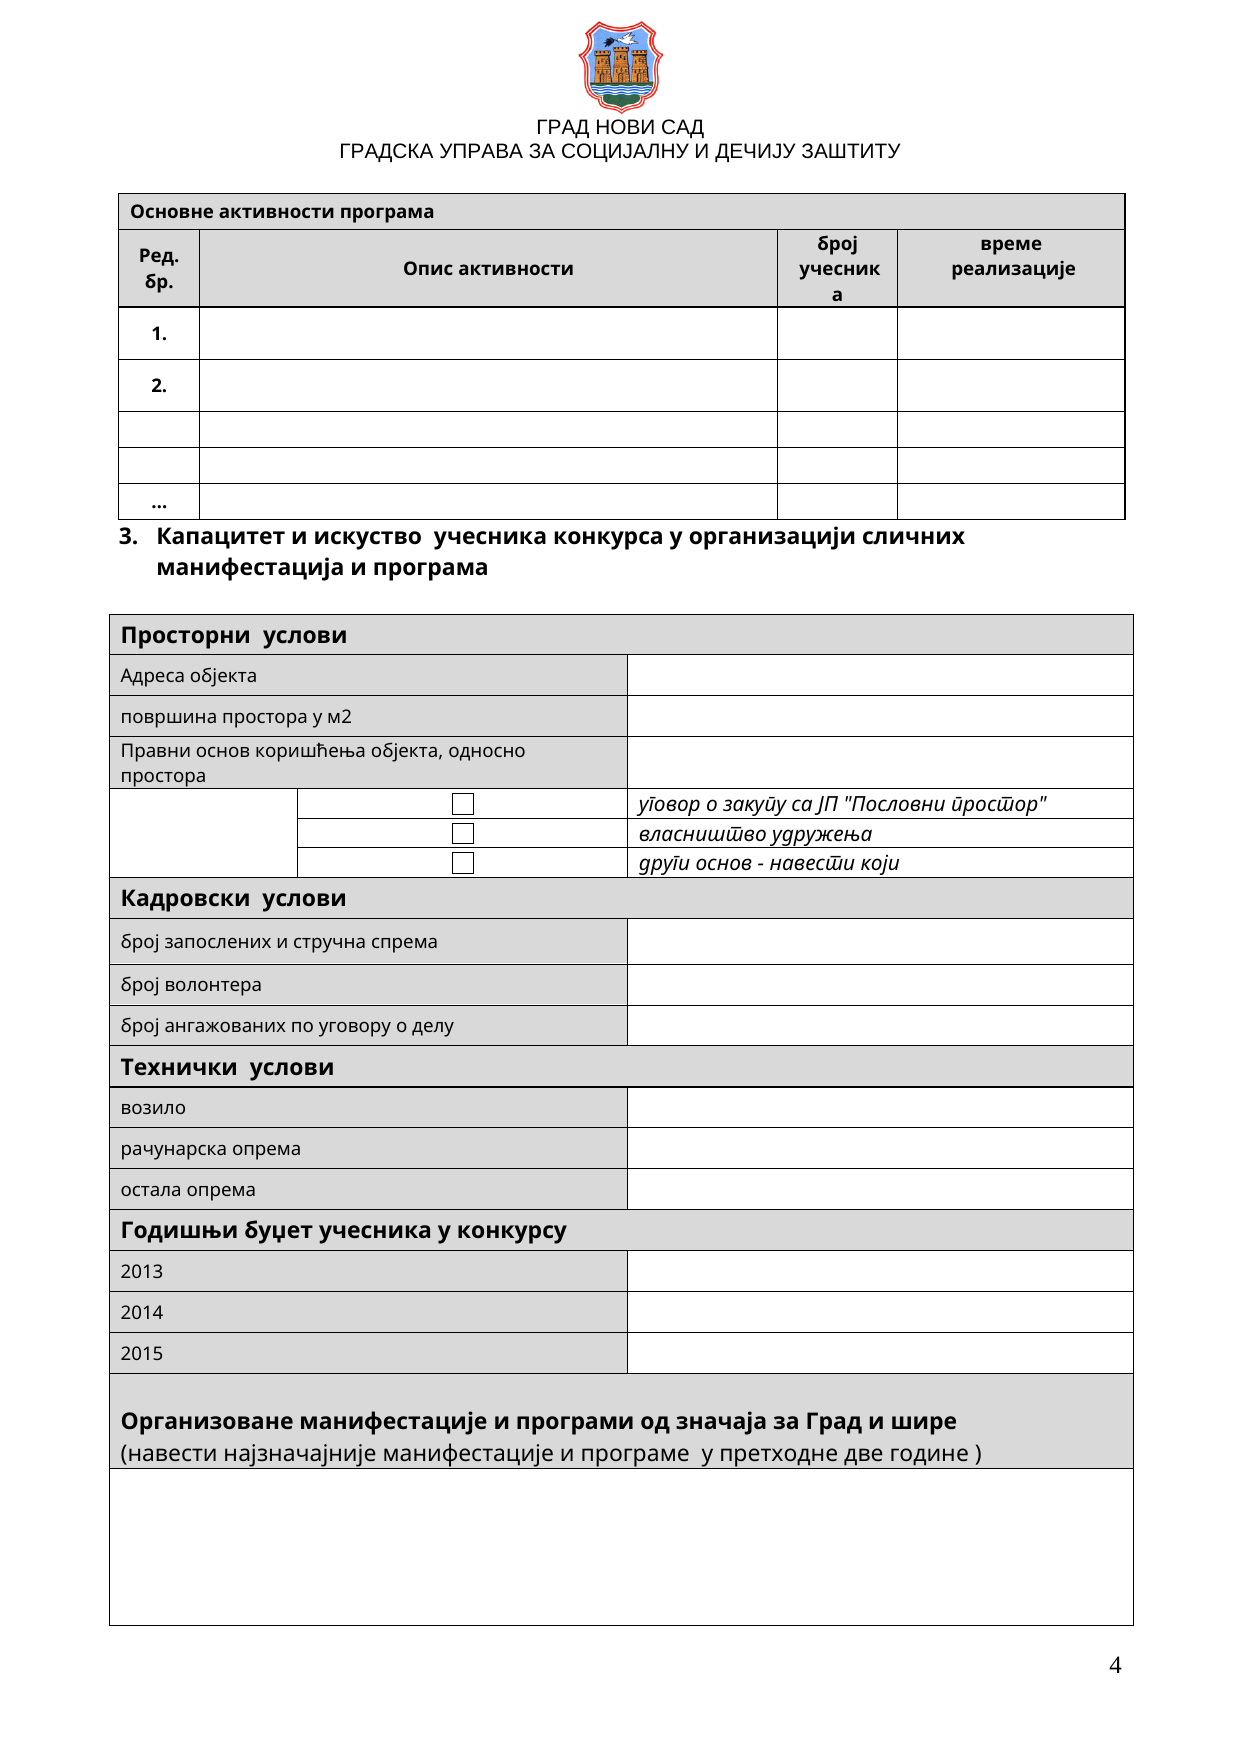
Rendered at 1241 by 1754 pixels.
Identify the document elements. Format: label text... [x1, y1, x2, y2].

table_cell Кадровски услови [110, 878, 1133, 918]
table_cell [628, 1088, 1133, 1127]
table_cell [110, 1469, 1133, 1625]
table_cell Технички услови [110, 1046, 1133, 1086]
table_cell [778, 448, 897, 483]
table_cell [778, 412, 897, 447]
table_header Просторни услови [110, 615, 1133, 654]
table_cell Ред. бр. [119, 230, 199, 306]
table_cell [200, 412, 777, 447]
table_cell уговор о закупу са ЈП "Пословни простор" [628, 789, 1133, 818]
table_cell 2014 [110, 1292, 627, 1332]
table_cell [628, 696, 1133, 736]
table_cell [628, 965, 1133, 1004]
table_cell власништво удружења [628, 819, 1133, 847]
table_cell 1. [119, 308, 199, 358]
table_cell број учесника [778, 230, 897, 306]
table_cell остала опрема [110, 1169, 627, 1209]
table_cell [628, 919, 1133, 963]
table_cell број ангажованих по уговору о делу [110, 1006, 627, 1045]
table_cell [200, 308, 777, 358]
table_cell Адреса објекта [110, 655, 627, 695]
table_cell 2015 [110, 1333, 627, 1373]
table_cell 2013 [110, 1251, 627, 1291]
table_cell [628, 1006, 1133, 1045]
table_cell [110, 789, 297, 877]
table_cell [298, 789, 627, 818]
table_cell [898, 308, 1124, 358]
table_cell други основ - навести који [628, 848, 1133, 877]
table_cell Правни основ коришћења објекта, односно простора [110, 737, 627, 788]
table_cell [119, 448, 199, 483]
table_cell површина простора у м2 [110, 696, 627, 736]
table_cell [628, 1251, 1133, 1291]
table_cell [628, 737, 1133, 788]
table_cell [898, 412, 1124, 447]
table_cell [778, 308, 897, 358]
table_cell Годишњи буџет учесника у конкурсу [110, 1210, 1133, 1250]
table_cell [778, 360, 897, 411]
table_cell Организоване манифестације и програми од значаја за Град и шире (навести најзначајније манифестације и програме у претходне две године ) [110, 1374, 1133, 1468]
list Капацитет и искуство учесника конкурса у организацији сличних манифестација и програма [118, 520, 1122, 582]
table_cell [628, 1128, 1133, 1168]
table_cell број волонтера [110, 965, 627, 1004]
table_cell [200, 484, 777, 519]
table_cell Опис активности [200, 230, 777, 306]
table_cell [298, 848, 627, 877]
table_cell [628, 655, 1133, 695]
table_cell [778, 484, 897, 519]
table_cell [628, 1292, 1133, 1332]
table_cell време реализације [898, 230, 1124, 306]
table_cell … [119, 484, 199, 519]
table_cell број запослених и стручна спрема [110, 919, 627, 963]
table_cell [628, 1169, 1133, 1209]
table_cell [200, 448, 777, 483]
table_cell [200, 360, 777, 411]
table_cell 2. [119, 360, 199, 411]
table_cell [898, 484, 1124, 519]
table_cell возило [110, 1088, 627, 1127]
table_cell [898, 448, 1124, 483]
table_cell рачунарска опрема [110, 1128, 627, 1168]
table_cell [628, 1333, 1133, 1373]
table_cell [298, 819, 627, 847]
table_header Основне активности програма [119, 194, 1124, 229]
table_cell [898, 360, 1124, 411]
table_cell [119, 412, 199, 447]
